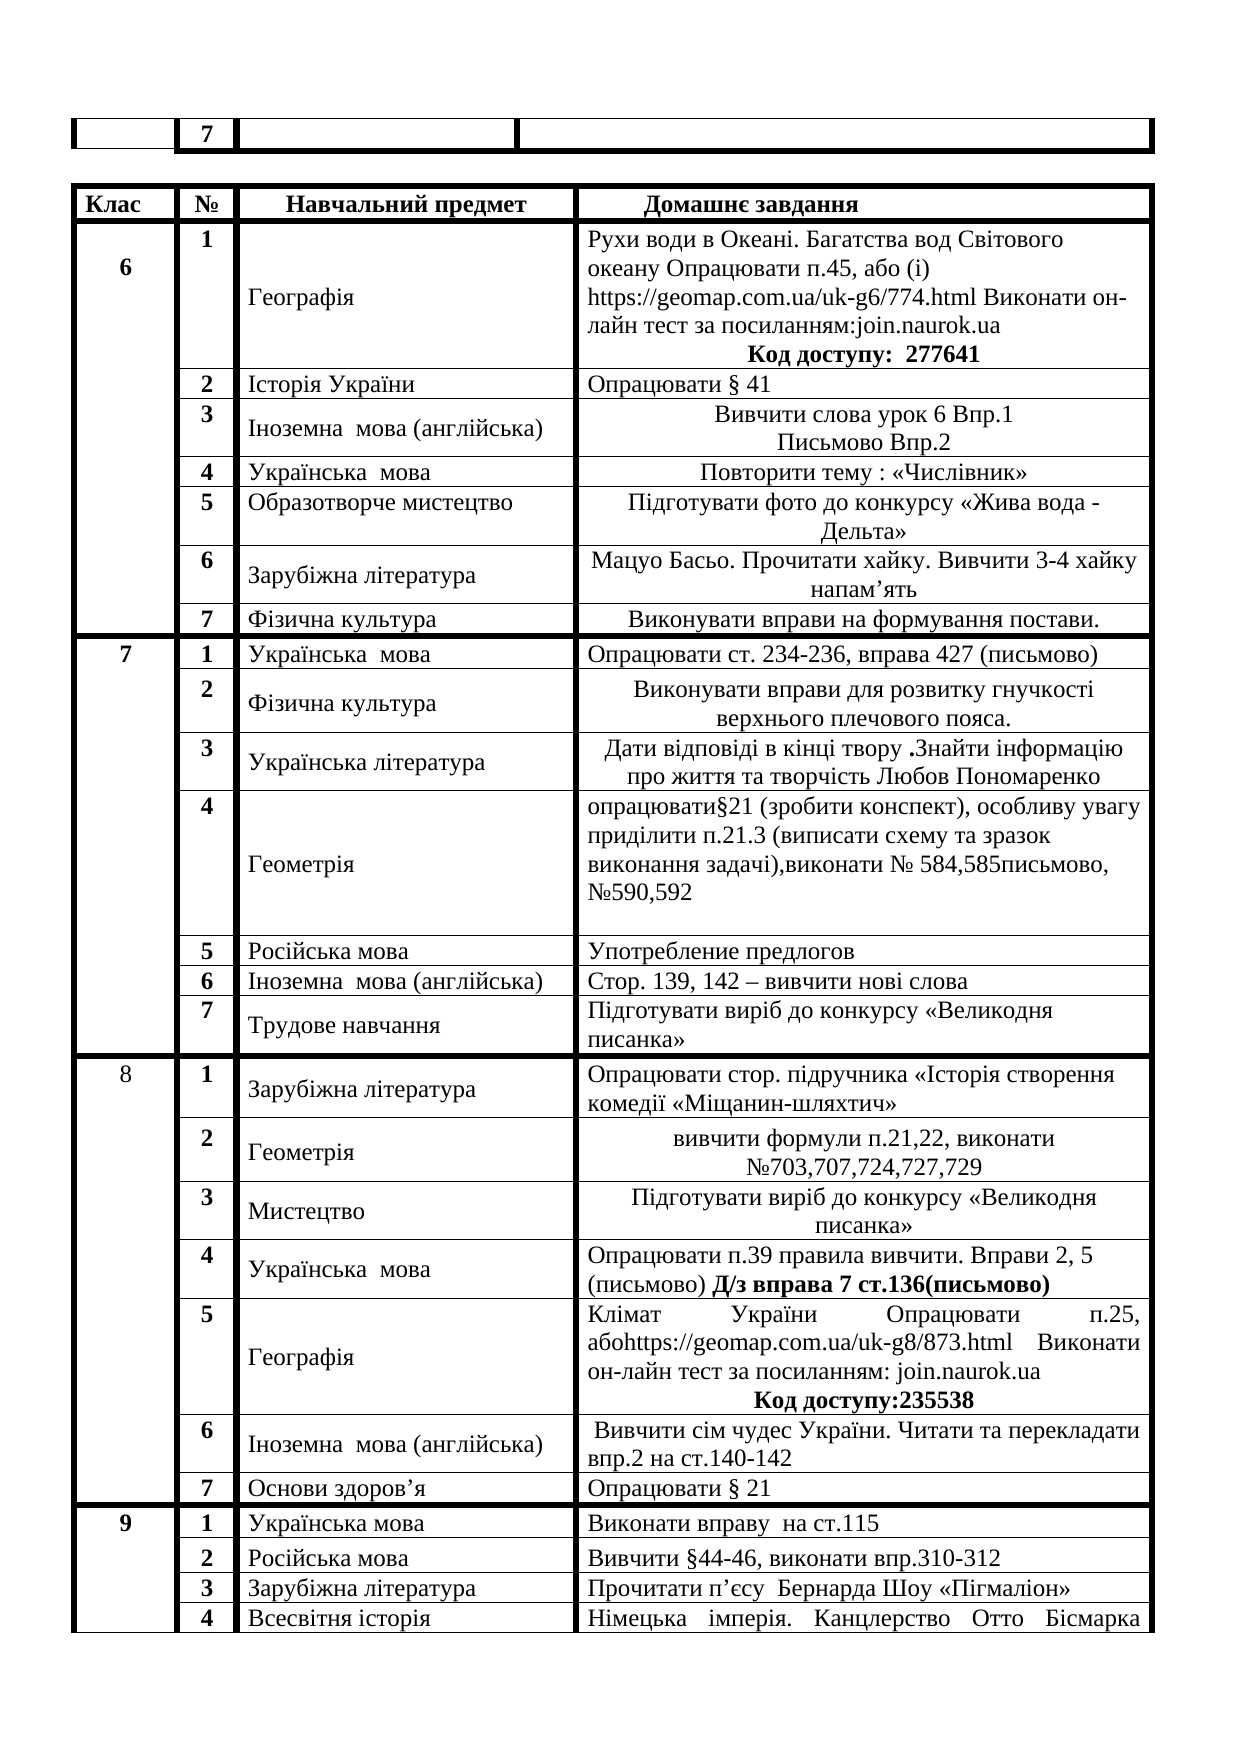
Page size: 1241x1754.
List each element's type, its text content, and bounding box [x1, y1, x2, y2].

table_cell Іноземна мова (англійська) [240, 399, 573, 456]
table_cell Опрацювати § 21 [579, 1473, 1149, 1502]
table_cell 1 [180, 1508, 233, 1537]
table_cell Мистецтво [240, 1182, 573, 1239]
table_cell Українська мова [240, 1240, 573, 1298]
table_cell Фізична культура [240, 604, 573, 633]
table_cell Клімат України Опрацювати п.25, абоhttps://geomap.com.ua/uk-g8/873.html Виконати он-лайн тест за посиланням: join.naurok.ua Код доступу:235538 [579, 1299, 1149, 1414]
table_cell Опрацювати § 41 [579, 369, 1149, 398]
table_cell Употребление предлогов [579, 936, 1149, 965]
table_cell 2 [180, 369, 233, 398]
table_cell 3 [180, 1573, 233, 1602]
table_cell Виконувати вправи для розвитку гнучкості верхнього плечового пояса. [579, 669, 1149, 732]
table_cell 1 [180, 1059, 233, 1117]
table_cell [520, 119, 1149, 148]
table_cell Основи здоров’я [240, 1473, 573, 1502]
table_cell Виконати вправу на ст.115 [579, 1508, 1149, 1537]
table_header Домашнє завдання [579, 189, 1149, 218]
table_cell Російська мова [240, 1538, 573, 1572]
table_cell 4 [180, 457, 233, 486]
table_cell 2 [180, 1538, 233, 1572]
table_cell 3 [180, 1182, 233, 1239]
table_cell 5 [180, 487, 233, 544]
table_cell Опрацювати стор. підручника «Історія створення комедії «Міщанин-шляхтич» [579, 1059, 1149, 1117]
table_cell Українська мова [240, 639, 573, 668]
table_cell Російська мова [240, 936, 573, 965]
table_cell Географія [240, 224, 573, 368]
table_cell 7 [180, 119, 233, 148]
table_cell Геометрія [240, 791, 573, 935]
table_cell 7 [180, 604, 233, 633]
table_cell Зарубіжна література [240, 546, 573, 603]
table_cell 7 [77, 639, 174, 1053]
table_cell Вивчити сім чудес України. Читати та перекладати впр.2 на ст.140-142 [579, 1415, 1149, 1472]
table_header № [180, 189, 233, 218]
table_cell 3 [180, 733, 233, 790]
table_cell [240, 119, 514, 148]
table_cell 7 [180, 996, 233, 1053]
table_cell Стор. 139, 142 – вивчити нові слова [579, 966, 1149, 994]
table_cell 2 [180, 1118, 233, 1181]
table_cell Українська література [240, 733, 573, 790]
table_cell Зарубіжна література [240, 1059, 573, 1117]
table_cell Дати відповіді в кінці твору .Знайти інформацію про життя та творчість Любов Пономаренко [579, 733, 1149, 790]
table_cell Мацуо Басьо. Прочитати хайку. Вивчити 3-4 хайку напам’ять [579, 546, 1149, 603]
table_cell 4 [180, 791, 233, 935]
table_cell 1 [180, 639, 233, 668]
table_cell Вивчити слова урок 6 Впр.1 Письмово Впр.2 [579, 399, 1149, 456]
table_cell 2 [180, 669, 233, 732]
table_cell Географія [240, 1299, 573, 1414]
table_cell Виконувати вправи на формування постави. [579, 604, 1149, 633]
table_cell Українська мова [240, 1508, 573, 1537]
table_cell 9 [77, 1508, 174, 1632]
table_cell Зарубіжна література [240, 1573, 573, 1602]
table_cell 4 [180, 1603, 233, 1632]
table_cell 7 [180, 1473, 233, 1502]
table_cell 4 [180, 1240, 233, 1298]
table_cell 6 [180, 546, 233, 603]
table_cell 6 [77, 224, 174, 633]
table_cell Підготувати виріб до конкурсу «Великодня писанка» [579, 996, 1149, 1053]
table_cell 1 [180, 224, 233, 368]
table_cell Фізична культура [240, 669, 573, 732]
table_cell Іноземна мова (англійська) [240, 1415, 573, 1472]
table_cell Геометрія [240, 1118, 573, 1181]
table_cell 6 [180, 966, 233, 994]
table_cell Опрацювати п.39 правила вивчити. Вправи 2, 5 (письмово) Д/з вправа 7 ст.136(письмово) [579, 1240, 1149, 1298]
table_cell Історія України [240, 369, 573, 398]
table_cell Образотворче мистецтво [240, 487, 573, 544]
table_cell Підготувати виріб до конкурсу «Великодня писанка» [579, 1182, 1149, 1239]
table_cell Рухи води в Океані. Багатства вод Світового океану Опрацювати п.45, або (і) https://geomap.com.ua/uk-g6/774.html Виконати он-лайн тест за посиланням:join.naurok.ua Код доступу: 277641 [579, 224, 1149, 368]
table_cell 5 [180, 1299, 233, 1414]
table_cell Всесвітня історія [240, 1603, 573, 1632]
table_cell Трудове навчання [240, 996, 573, 1053]
table_cell Іноземна мова (англійська) [240, 966, 573, 994]
table_cell вивчити формули п.21,22, виконати №703,707,724,727,729 [579, 1118, 1149, 1181]
table_cell Прочитати п’єсу Бернарда Шоу «Пігмаліон» [579, 1573, 1149, 1602]
table_cell Підготувати фото до конкурсу «Жива вода - Дельта» [579, 487, 1149, 544]
table_cell 3 [180, 399, 233, 456]
table_cell Повторити тему : «Числівник» [579, 457, 1149, 486]
table_cell 5 [180, 936, 233, 965]
table_cell Українська мова [240, 457, 573, 486]
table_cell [579, 1603, 1149, 1632]
table_cell Опрацювати ст. 234-236, вправа 427 (письмово) [579, 639, 1149, 668]
table_cell 8 [77, 1059, 174, 1502]
table_cell Вивчити §44-46, виконати впр.310-312 [579, 1538, 1149, 1572]
table_cell 6 [180, 1415, 233, 1472]
table_header Навчальний предмет [240, 189, 573, 218]
table_cell опрацювати§21 (зробити конспект), особливу увагу приділити п.21.3 (виписати схему та зразок виконання задачі),виконати № 584,585письмово,№590,592 [579, 791, 1149, 935]
table_header Клас [77, 189, 174, 218]
